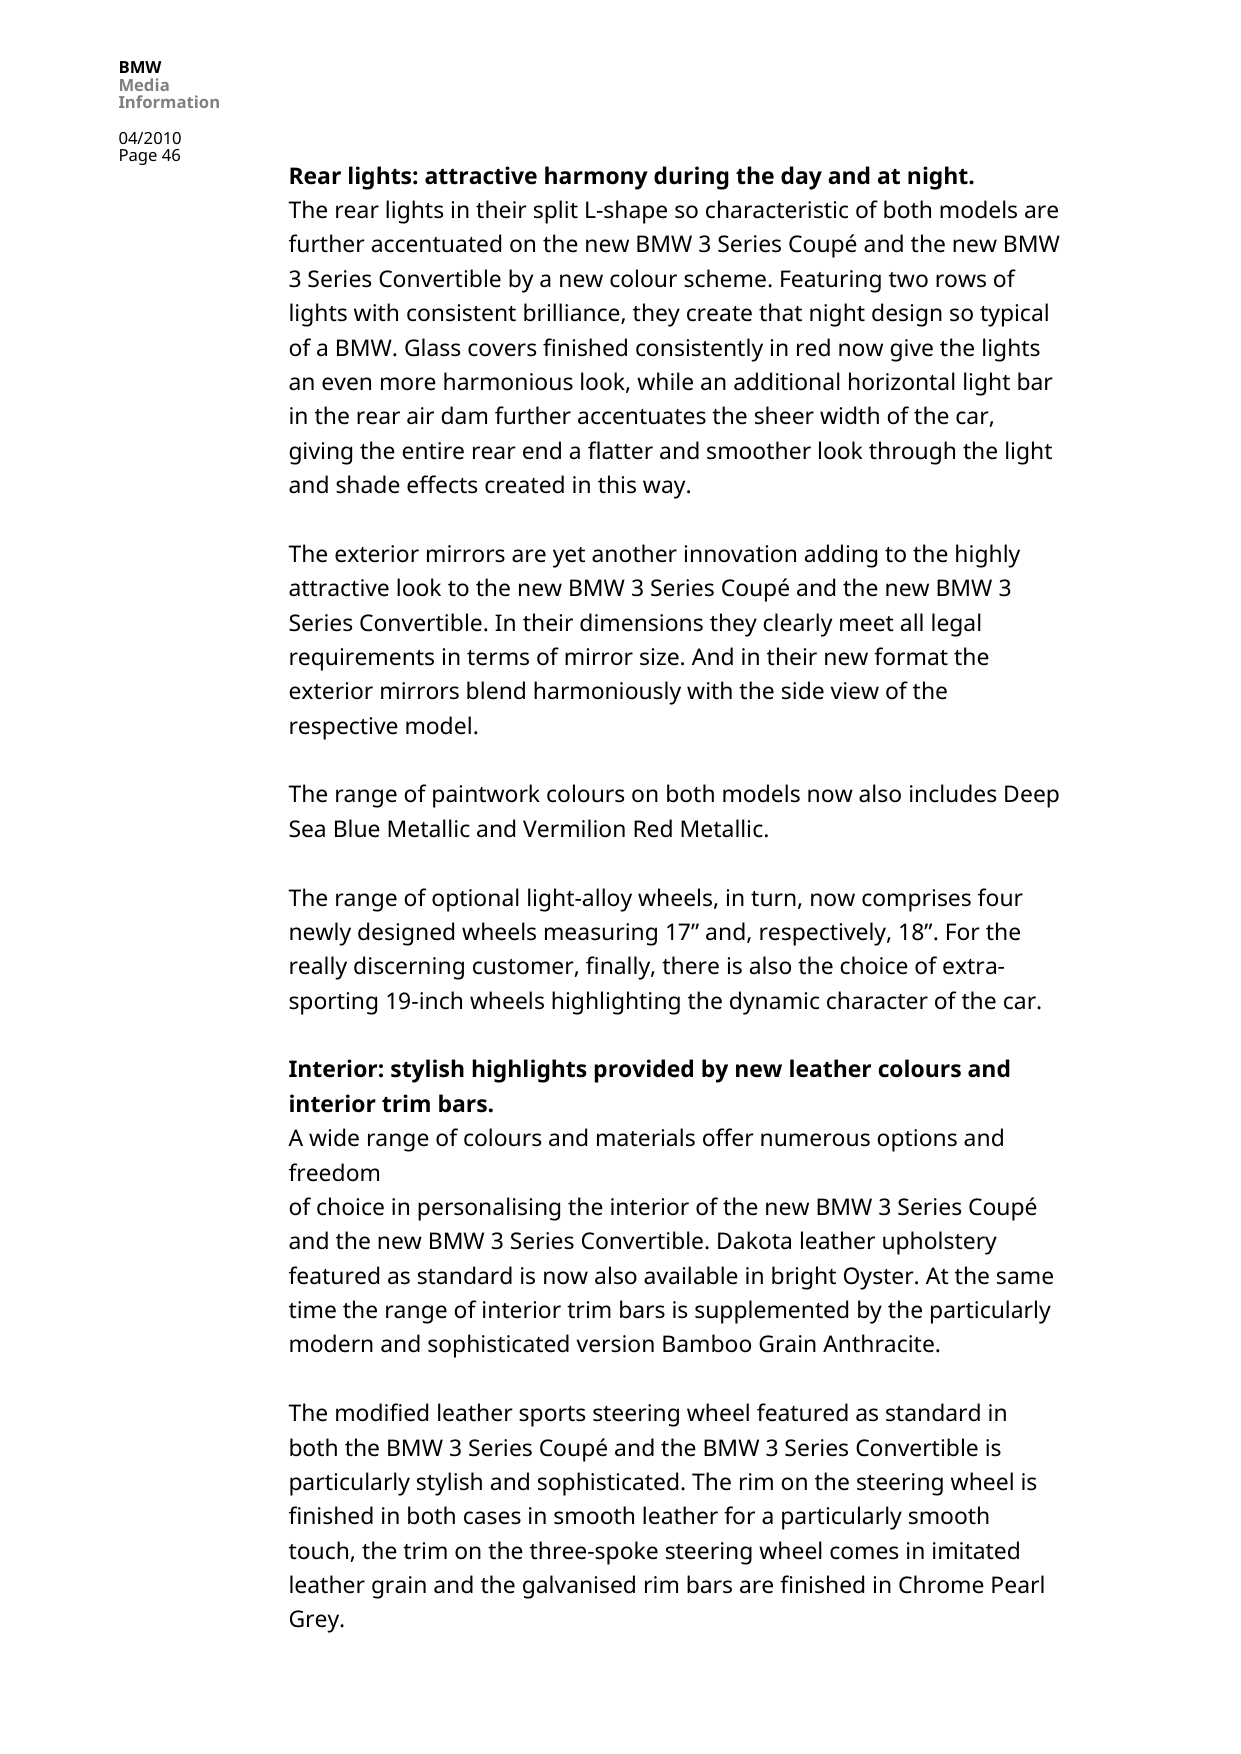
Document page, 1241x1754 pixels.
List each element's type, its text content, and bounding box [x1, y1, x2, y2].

text Interior: stylish highlights provided by new leather colours and interior trim bars. [288, 1050, 1063, 1119]
text Rear lights: attractive harmony during the day and at night. [288, 157, 1063, 191]
text The rear lights in their split L-shape so characteristic of both models are further accentuated on the new BMW 3 Series Coupé and the new BMW 3 Series Convertible by a new colour scheme. Featuring two rows of lights with consistent brilliance, they create that night design so typical of a BMW. Glass covers finished consistently in red now give the lights an even more harmonious look, while an additional horizontal light bar in the rear air dam further accentuates the sheer width of the car, giving the entire rear end a flatter and smoother look through the light and shade effects created in this way. [288, 191, 1063, 500]
text The modified leather sports steering wheel featured as standard in both the BMW 3 Series Coupé and the BMW 3 Series Convertible is particularly stylish and sophisticated. The rim on the steering wheel is finished in both cases in smooth leather for a particularly smooth touch, the trim on the three-spoke steering wheel comes in imitated leather grain and the galvanised rim bars are finished in Chrome Pearl Grey. [288, 1394, 1063, 1635]
text The range of paintwork colours on both models now also includes Deep Sea Blue Metallic and Vermilion Red Metallic. [288, 775, 1063, 844]
text The exterior mirrors are yet another innovation adding to the highly attractive look to the new BMW 3 Series Coupé and the new BMW 3 Series Convertible. In their dimensions they clearly meet all legal requirements in terms of mirror size. And in their new format the exterior mirrors blend harmoniously with the side view of the respective model. [288, 535, 1063, 741]
text A wide range of colours and materials offer numerous options and freedom of choice in personalising the interior of the new BMW 3 Series Coupé and the new BMW 3 Series Convertible. Dakota leather upholstery featured as standard is now also available in bright Oyster. At the same time the range of interior trim bars is supplemented by the particularly modern and sophisticated version Bamboo Grain Anthracite. [288, 1119, 1063, 1360]
text The range of optional light-alloy wheels, in turn, now comprises four newly designed wheels measuring 17” and, respectively, 18”. For the really discerning customer, finally, there is also the choice of extra-sporting 19-inch wheels highlighting the dynamic character of the car. [288, 878, 1063, 1016]
